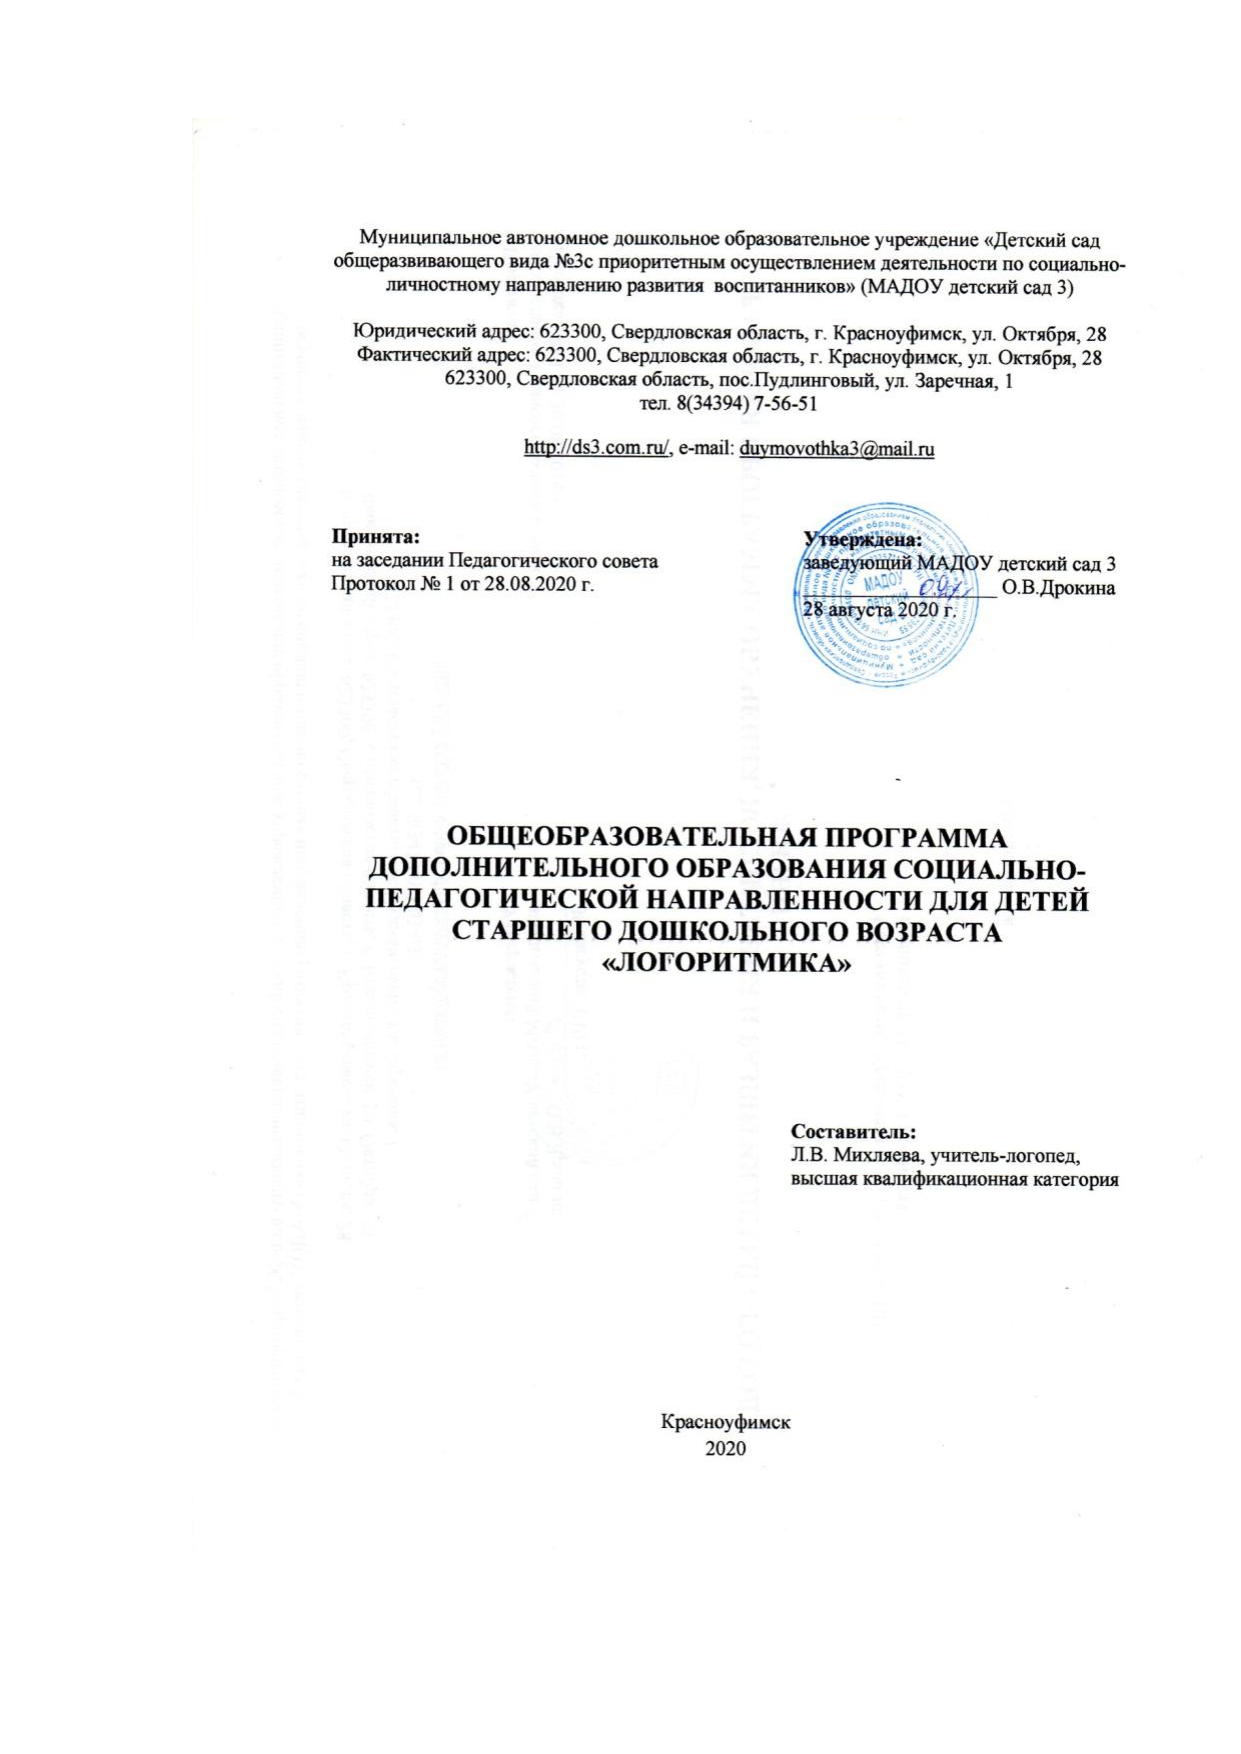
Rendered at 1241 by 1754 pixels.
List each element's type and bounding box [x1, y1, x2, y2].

picture [192, 118, 1204, 1550]
